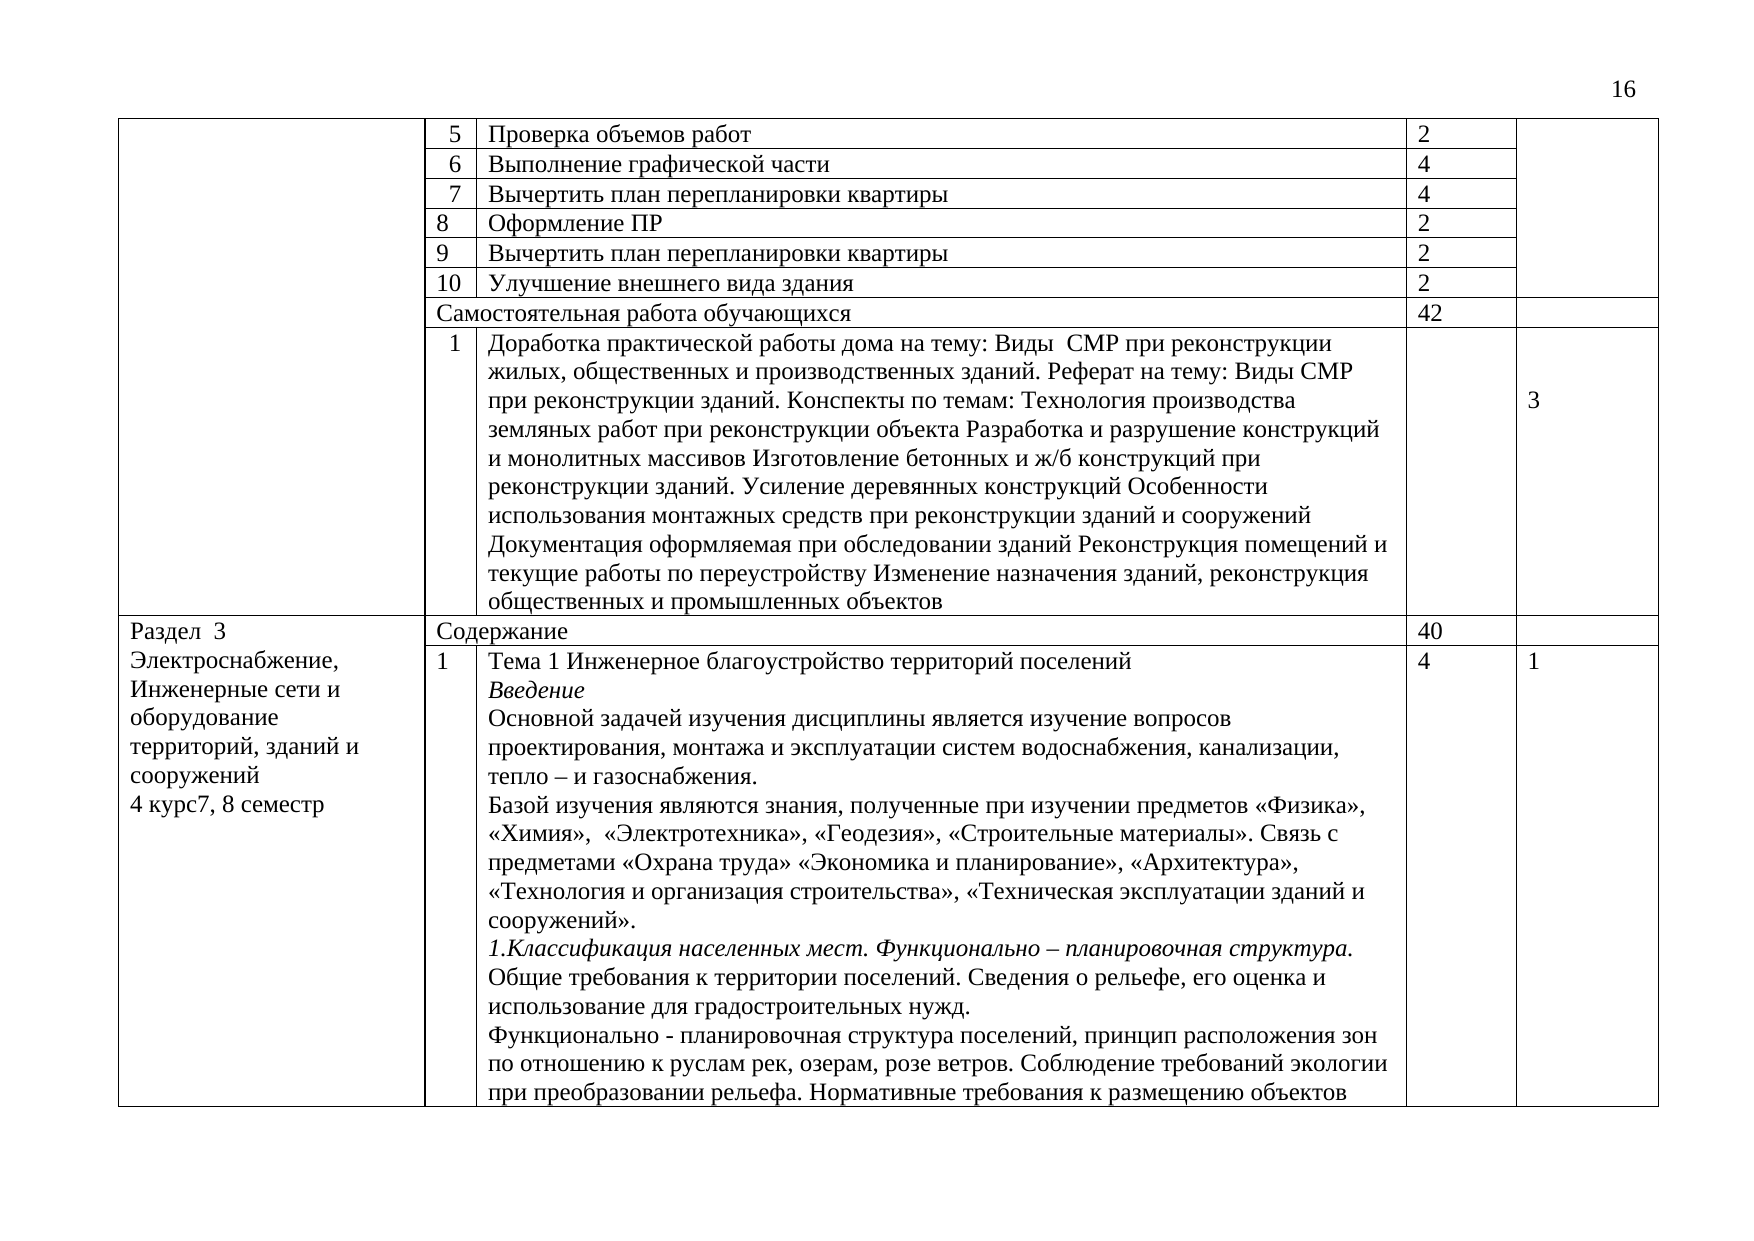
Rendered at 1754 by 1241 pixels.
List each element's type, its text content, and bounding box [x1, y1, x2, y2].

table_cell Улучшение внешнего вида здания [477, 268, 1406, 297]
table_cell Вычертить план перепланировки квартиры [477, 238, 1406, 267]
table_cell 2 [1407, 209, 1516, 237]
table_cell 4 [1407, 179, 1516, 207]
table_cell 4 [1407, 149, 1516, 178]
table_cell 3 [1517, 328, 1658, 615]
table_cell Проверка объемов работ [477, 119, 1406, 148]
table_cell 1 [426, 328, 476, 615]
table_cell [1517, 298, 1658, 327]
table_cell 2 [1407, 268, 1516, 297]
table_cell Доработка практической работы дома на тему: Виды СМР при реконструкции жилых, общественных и производственных зданий. Реферат на тему: Виды СМР при реконструкции зданий. Конспекты по темам: Технология производства земляных работ при реконструкции объекта Разработка и разрушение конструкций и монолитных массивов Изготовление бетонных и ж/б конструкций при реконструкции зданий. Усиление деревянных конструкций Особенности использования монтажных средств при реконструкции зданий и сооружений Документация оформляемая при обследовании зданий Реконструкция помещений и текущие работы по переустройству Изменение назначения зданий, реконструкция общественных и промышленных объектов [477, 328, 1406, 615]
table_cell Самостоятельная работа обучающихся [426, 298, 1406, 327]
table_cell [1407, 328, 1516, 615]
table_cell 1 [1517, 646, 1658, 1106]
table_cell Оформление ПР [477, 209, 1406, 237]
table_cell 10 [426, 268, 476, 297]
table_cell Содержание [426, 616, 1406, 645]
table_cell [477, 646, 1406, 1106]
table_cell Вычертить план перепланировки квартиры [477, 179, 1406, 207]
table_cell 6 [426, 149, 476, 178]
table_cell 7 [426, 179, 476, 207]
table_cell [1517, 616, 1658, 645]
table_cell 8 [426, 209, 476, 237]
table_cell 1 [426, 646, 476, 1106]
table_cell 40 [1407, 616, 1516, 645]
table_cell 42 [1407, 298, 1516, 327]
table_cell 4 [1407, 646, 1516, 1106]
table_cell 9 [426, 238, 476, 267]
table_cell 2 [1407, 238, 1516, 267]
table_cell 2 [1407, 119, 1516, 148]
table_cell Раздел 3 Электроснабжение, Инженерные сети и оборудование территорий, зданий и сооружений 4 курс7, 8 семестр [119, 616, 424, 1106]
table_cell Выполнение графической части [477, 149, 1406, 178]
table_cell 5 [426, 119, 476, 148]
